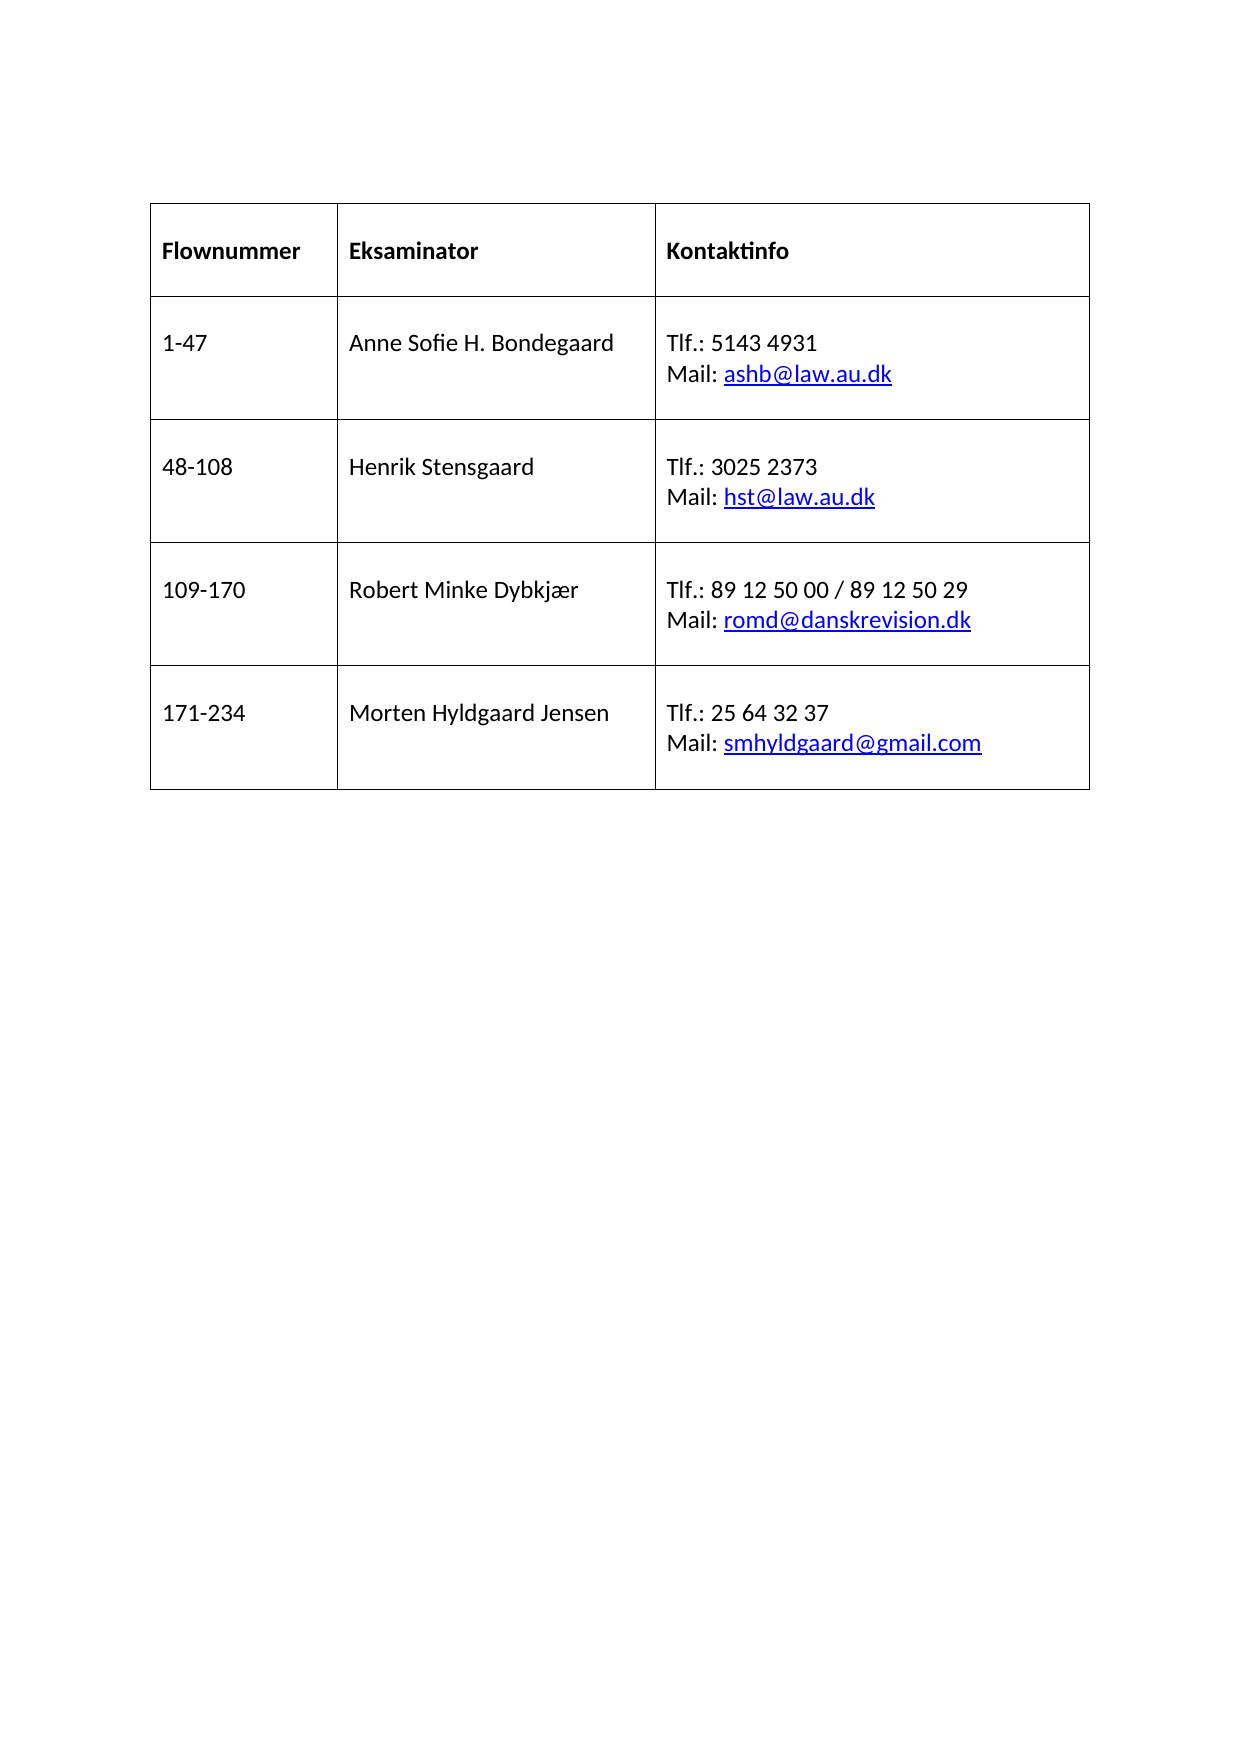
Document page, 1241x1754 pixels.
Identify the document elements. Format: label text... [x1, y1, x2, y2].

table_cell Morten Hyldgaard Jensen [338, 666, 655, 788]
table_cell Tlf.: 25 64 32 37 Mail: smhyldgaard@gmail.com [656, 666, 1089, 788]
table_cell 171-234 [151, 666, 337, 788]
table_cell Tlf.: 5143 4931 Mail: ashb@law.au.dk [656, 297, 1089, 419]
table_header Kontaktinfo [656, 204, 1089, 296]
table_cell 109-170 [151, 543, 337, 665]
table_cell Tlf.: 89 12 50 00 / 89 12 50 29 Mail: romd@danskrevision.dk [656, 543, 1089, 665]
table_header Eksaminator [338, 204, 655, 296]
table_cell Anne Sofie H. Bondegaard [338, 297, 655, 419]
table_cell 1-47 [151, 297, 337, 419]
table_header Flownummer [151, 204, 337, 296]
table_cell Tlf.: 3025 2373 Mail: hst@law.au.dk [656, 420, 1089, 542]
table_cell Henrik Stensgaard [338, 420, 655, 542]
table_cell 48-108 [151, 420, 337, 542]
table_cell Robert Minke Dybkjær [338, 543, 655, 665]
